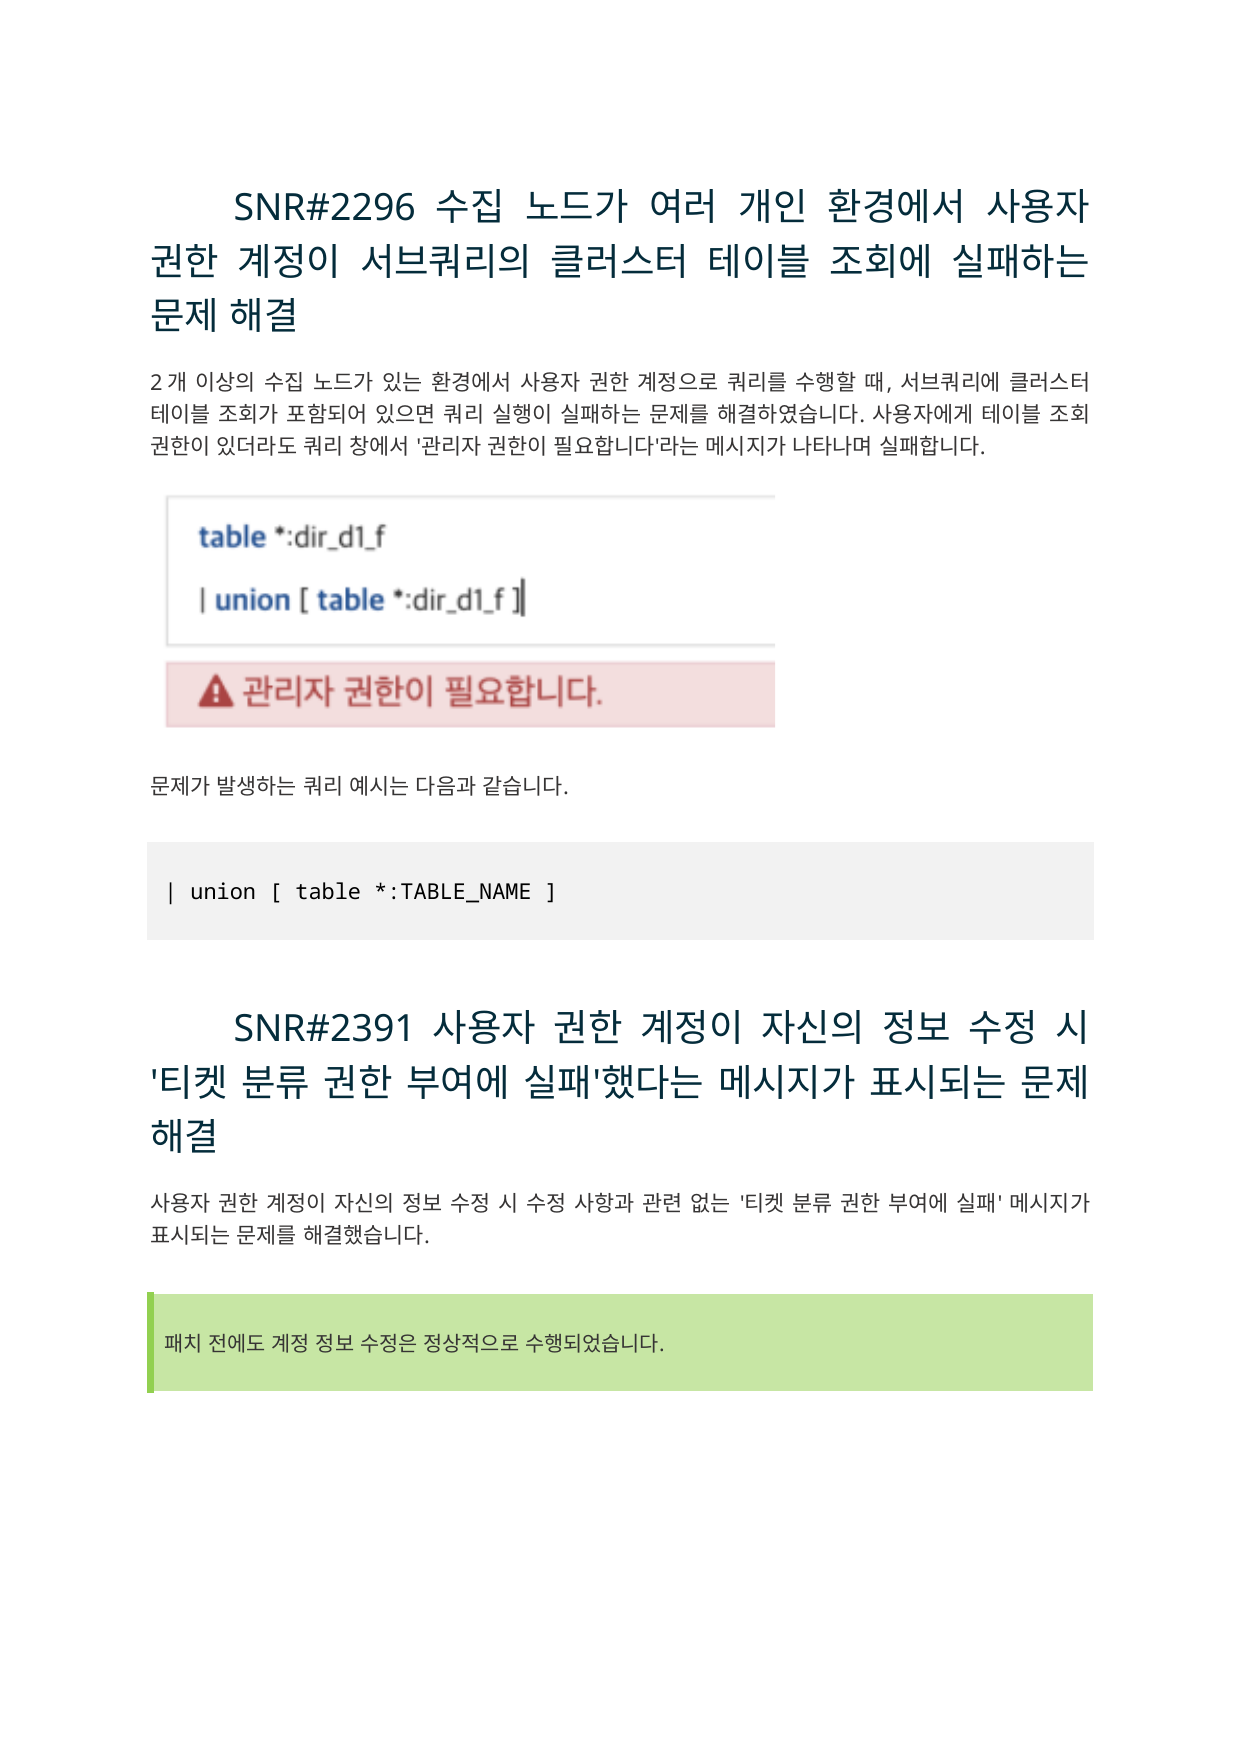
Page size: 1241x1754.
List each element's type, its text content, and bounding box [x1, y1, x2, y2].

text 사용자 권한 계정이 자신의 정보 수정 시 수정 사항과 관련 없는 '티켓 분류 권한 부여에 실패' 메시지가 표시되는 문제를 해결했습니다. [150, 1186, 1090, 1250]
subtitle SNR#2296 수집 노드가 여러 개인 환경에서 사용자 권한 계정이 서브쿼리의 클러스터 테이블 조회에 실패하는 문제 해결 [150, 177, 1090, 340]
text 문제가 발생하는 쿼리 예시는 다음과 같습니다. [150, 769, 1090, 801]
text 2개 이상의 수집 노드가 있는 환경에서 사용자 권한 계정으로 쿼리를 수행할 때, 서브쿼리에 클러스터 테이블 조회가 포함되어 있으면 쿼리 실행이 실패하는 문제를 해결하였습니다. 사용자에게 테이블 조회 권한이 있더라도 쿼리 창에서 '관리자 권한이 필요합니다'라는 메시지가 나타나며 실패합니다. [150, 365, 1090, 461]
subtitle SNR#2391 사용자 권한 계정이 자신의 정보 수정 시 '티켓 분류 권한 부여에 실패'했다는 메시지가 표시되는 문제 해결 [150, 998, 1090, 1161]
text | union [ table *:TABLE_NAME ] [148, 843, 1093, 939]
picture [150, 477, 775, 753]
text 패치 전에도 계정 정보 수정은 정상적으로 수행되었습니다. [154, 1294, 1093, 1391]
